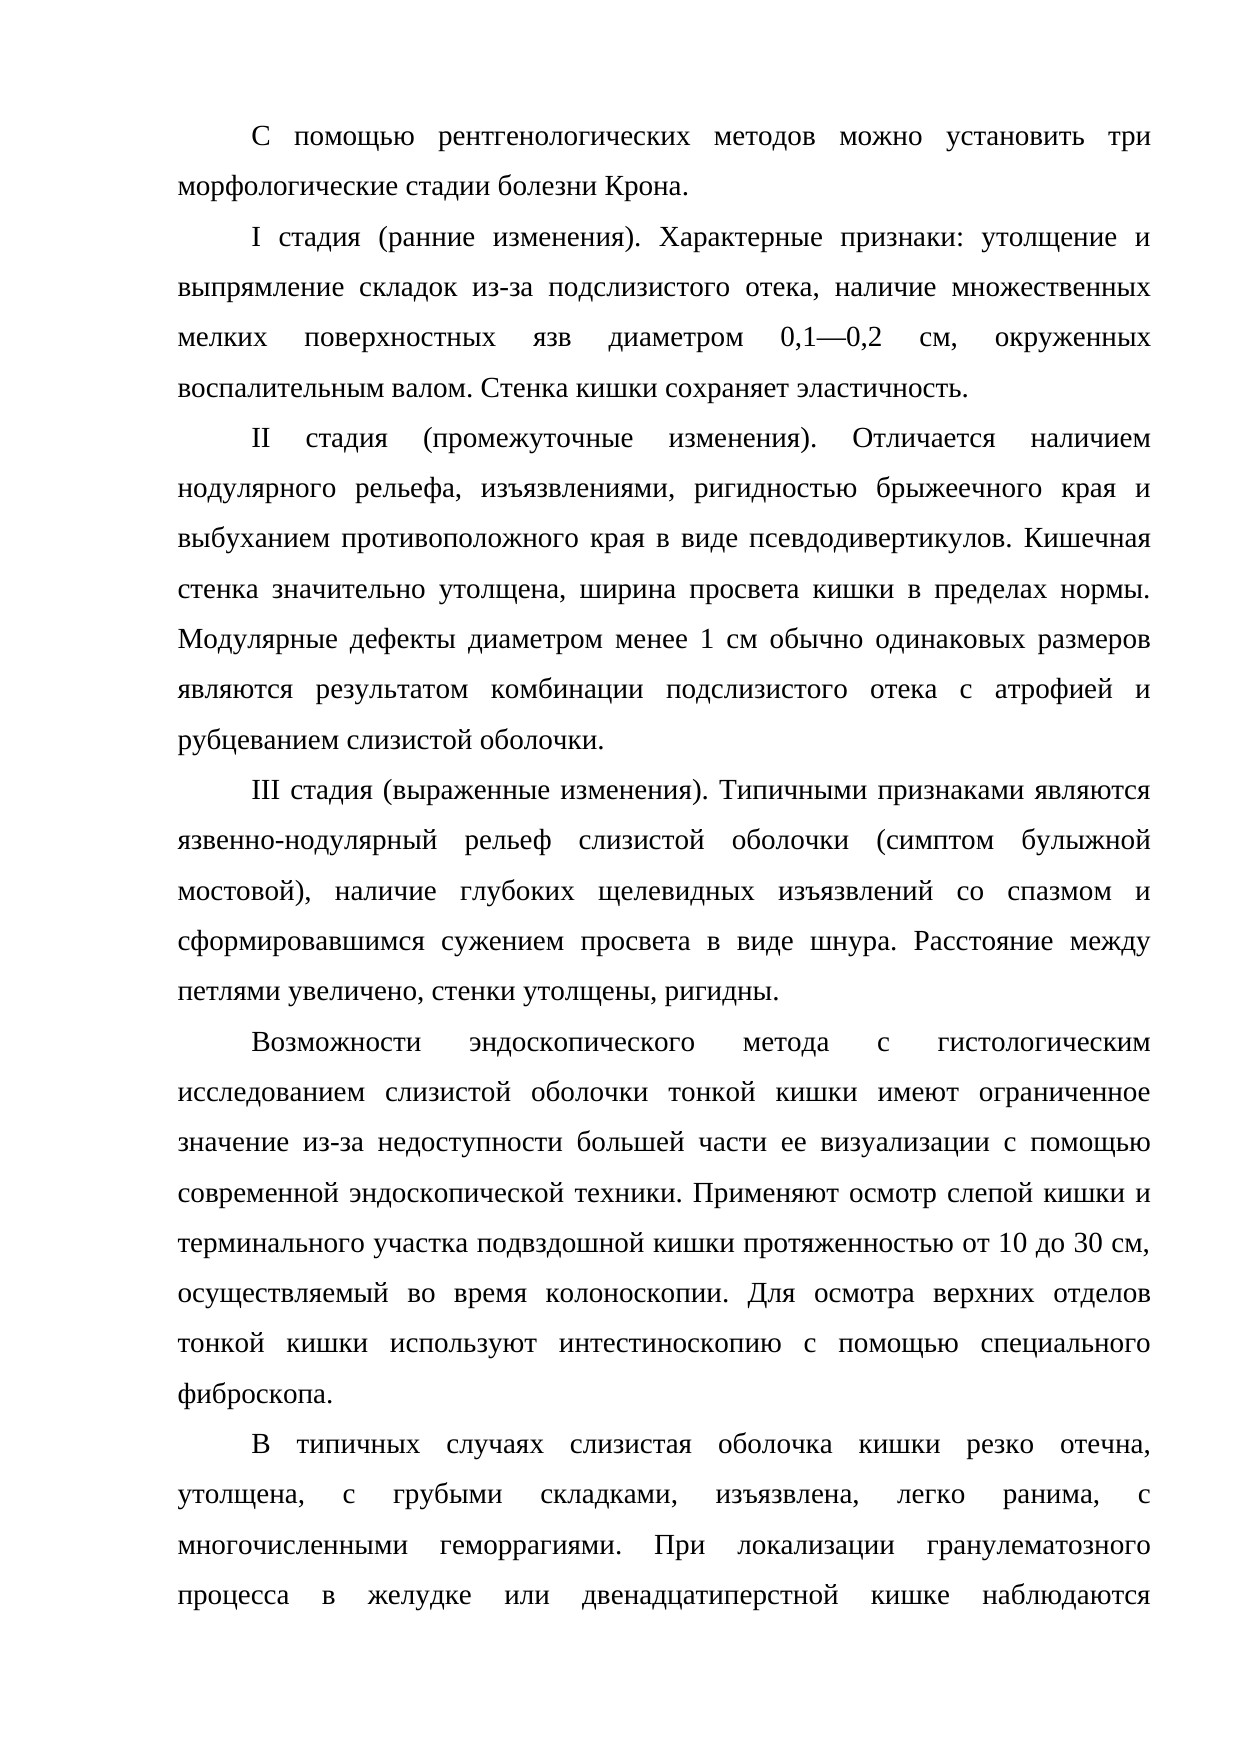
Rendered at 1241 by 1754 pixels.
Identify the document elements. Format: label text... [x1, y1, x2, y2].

text С помощью рентгенологических методов можно установить три морфологические стадии болезни Крона. [177, 118, 1152, 202]
text Возможности эндоскопического метода с гистологическим исследованием слизистой оболочки тонкой кишки имеют ограниченное значение из-за недоступности большей части ее визуализации с помощью современной эндоскопической техники. Применяют осмотр слепой кишки и терминального участка подвздошной кишки протяженностью от 10 до , осуществляемый во время колоноскопии. Для осмотра верхних отделов тонкой кишки используют интестиноскопию с помощью специального фиброскопа. [177, 1024, 1152, 1409]
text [177, 1426, 1152, 1611]
text II стадия (промежуточные изменения). Отличается наличием нодулярного рельефа, изъязвлениями, ригидностью брыжеечного края и выбуханием противоположного края в виде псевдодивертикулов. Кишечная стенка значительно утолщена, ширина просвета кишки в пределах нормы. Модулярные дефекты диаметром менее обычно одинаковых размеров являются результатом комбинации подслизистого отека с атрофией и рубцеванием слизистой оболочки. [177, 420, 1152, 755]
text III стадия (выраженные изменения). Типичными признаками являются язвенно-нодулярный рельеф слизистой оболочки (симптом булыжной мостовой), наличие глубоких щелевидных изъязвлений со спазмом и сформировавшимся сужением просвета в виде шнура. Расстояние между петлями увеличено, стенки утолщены, ригидны. [177, 772, 1152, 1007]
text I стадия (ранние изменения). Характерные признаки: утолщение и выпрямление складок из-за подслизистого отека, наличие множественных мелких поверхностных язв диаметром 0,1—0,2 см, окруженных воспалительным валом. Стенка кишки сохраняет эластичность. [177, 219, 1152, 403]
